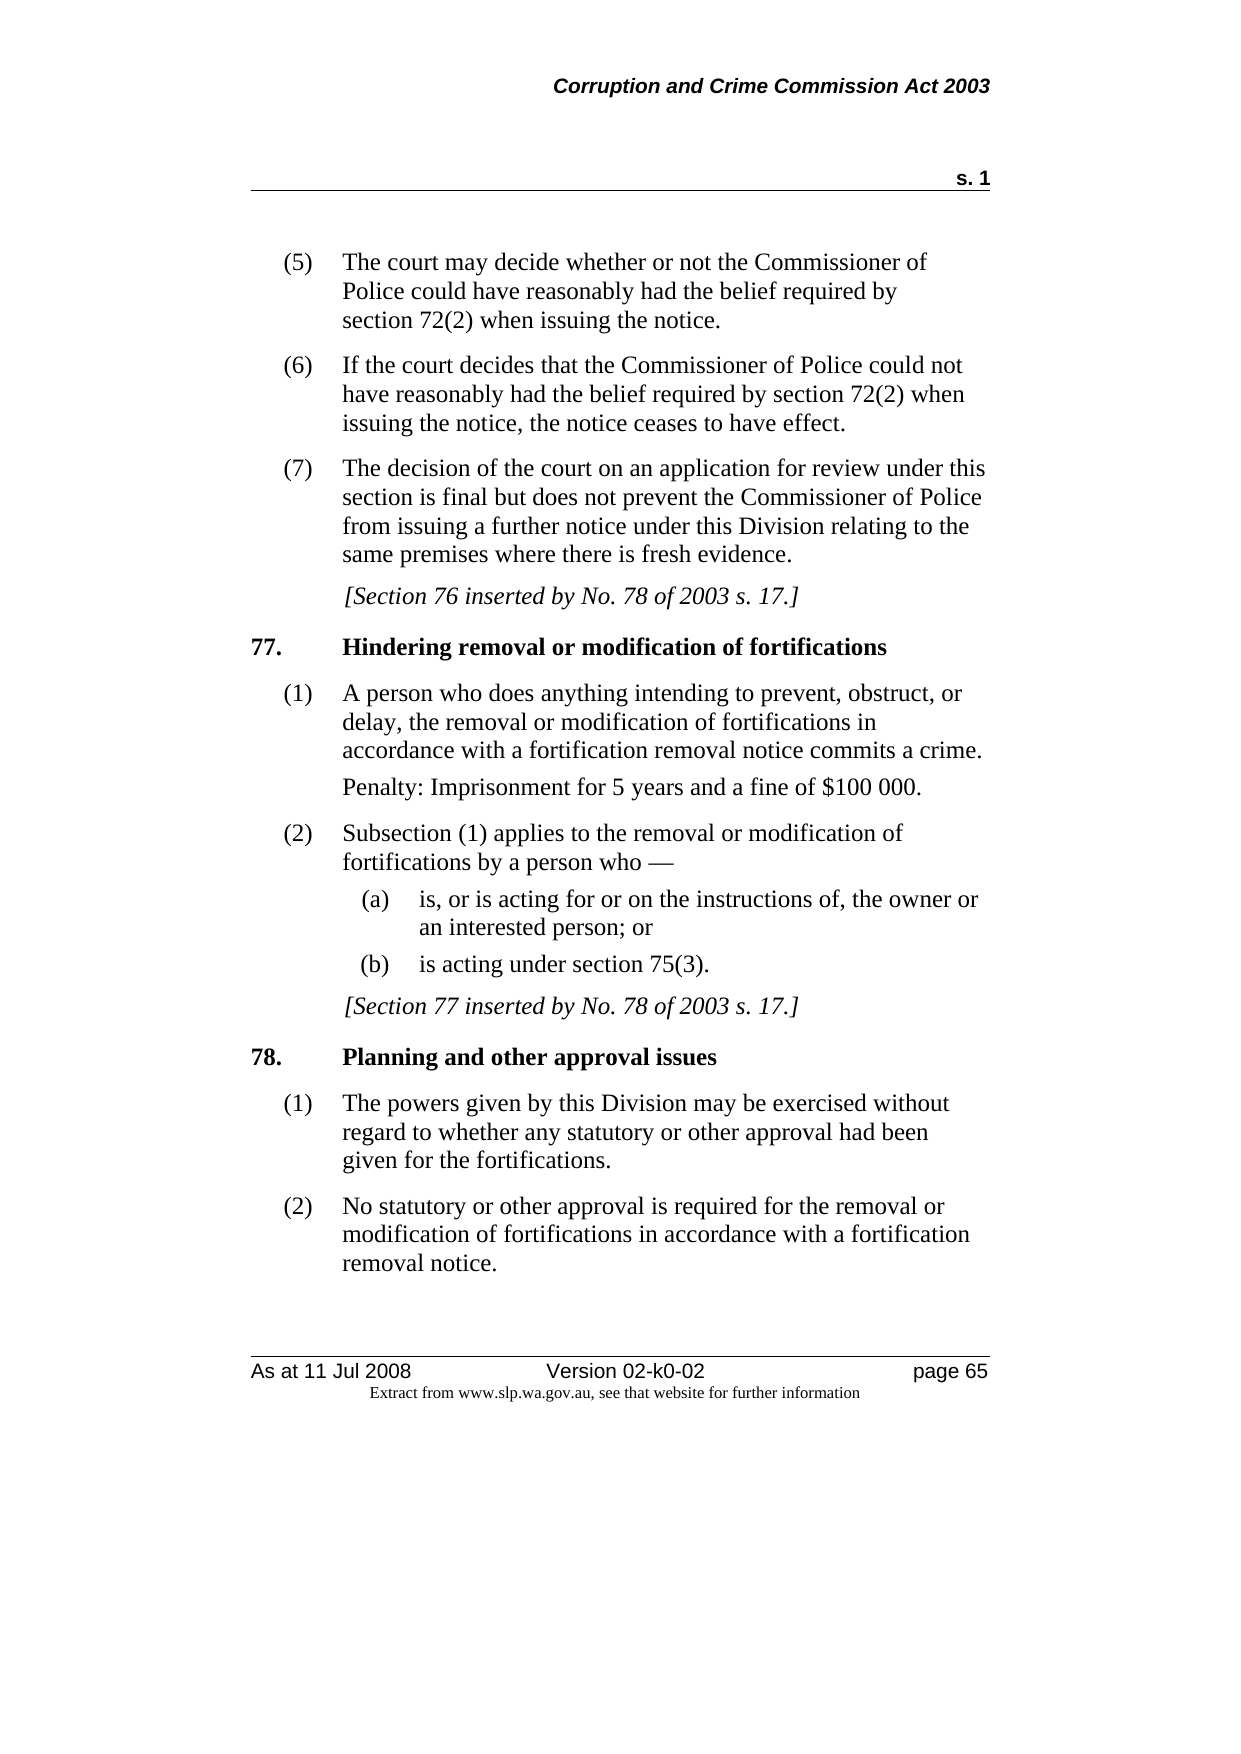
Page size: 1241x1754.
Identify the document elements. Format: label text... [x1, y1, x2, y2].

text (2) No statutory or other approval is required for the removal or modification of fortifications in accordance with a fortification removal notice. [251, 1191, 990, 1277]
subtitle 77. Hindering removal or modification of fortifications [251, 632, 990, 661]
text [Section 76 inserted by No. 78 of 2003 s. 17.] [251, 581, 990, 609]
text (a) is, or is acting for or on the instructions of, the owner or an interested person; or [251, 884, 990, 941]
text [Section 77 inserted by No. 78 of 2003 s. 17.] [251, 991, 990, 1019]
text Penalty: Imprisonment for 5 years and a fine of $100 000. [251, 772, 990, 801]
text (2) Subsection (1) applies to the removal or modification of fortifications by a person who — [251, 818, 990, 875]
text (7) The decision of the court on an application for review under this section is final but does not prevent the Commissioner of Police from issuing a further notice under this Division relating to the same premises where there is fresh evidence. [251, 453, 990, 568]
subtitle 78. Planning and other approval issues [251, 1042, 990, 1071]
text (1) The powers given by this Division may be exercised without regard to whether any statutory or other approval had been given for the fortifications. [251, 1088, 990, 1174]
text (6) If the court decides that the Commissioner of Police could not have reasonably had the belief required by section 72(2) when issuing the notice, the notice ceases to have effect. [251, 350, 990, 437]
text (b) is acting under section 75(3). [251, 949, 990, 978]
text (5) The court may decide whether or not the Commissioner of Police could have reasonably had the belief required by section 72(2) when issuing the notice. [251, 247, 990, 334]
text (1) A person who does anything intending to prevent, obstruct, or delay, the removal or modification of fortifications in accordance with a fortification removal notice commits a crime. [251, 678, 990, 764]
